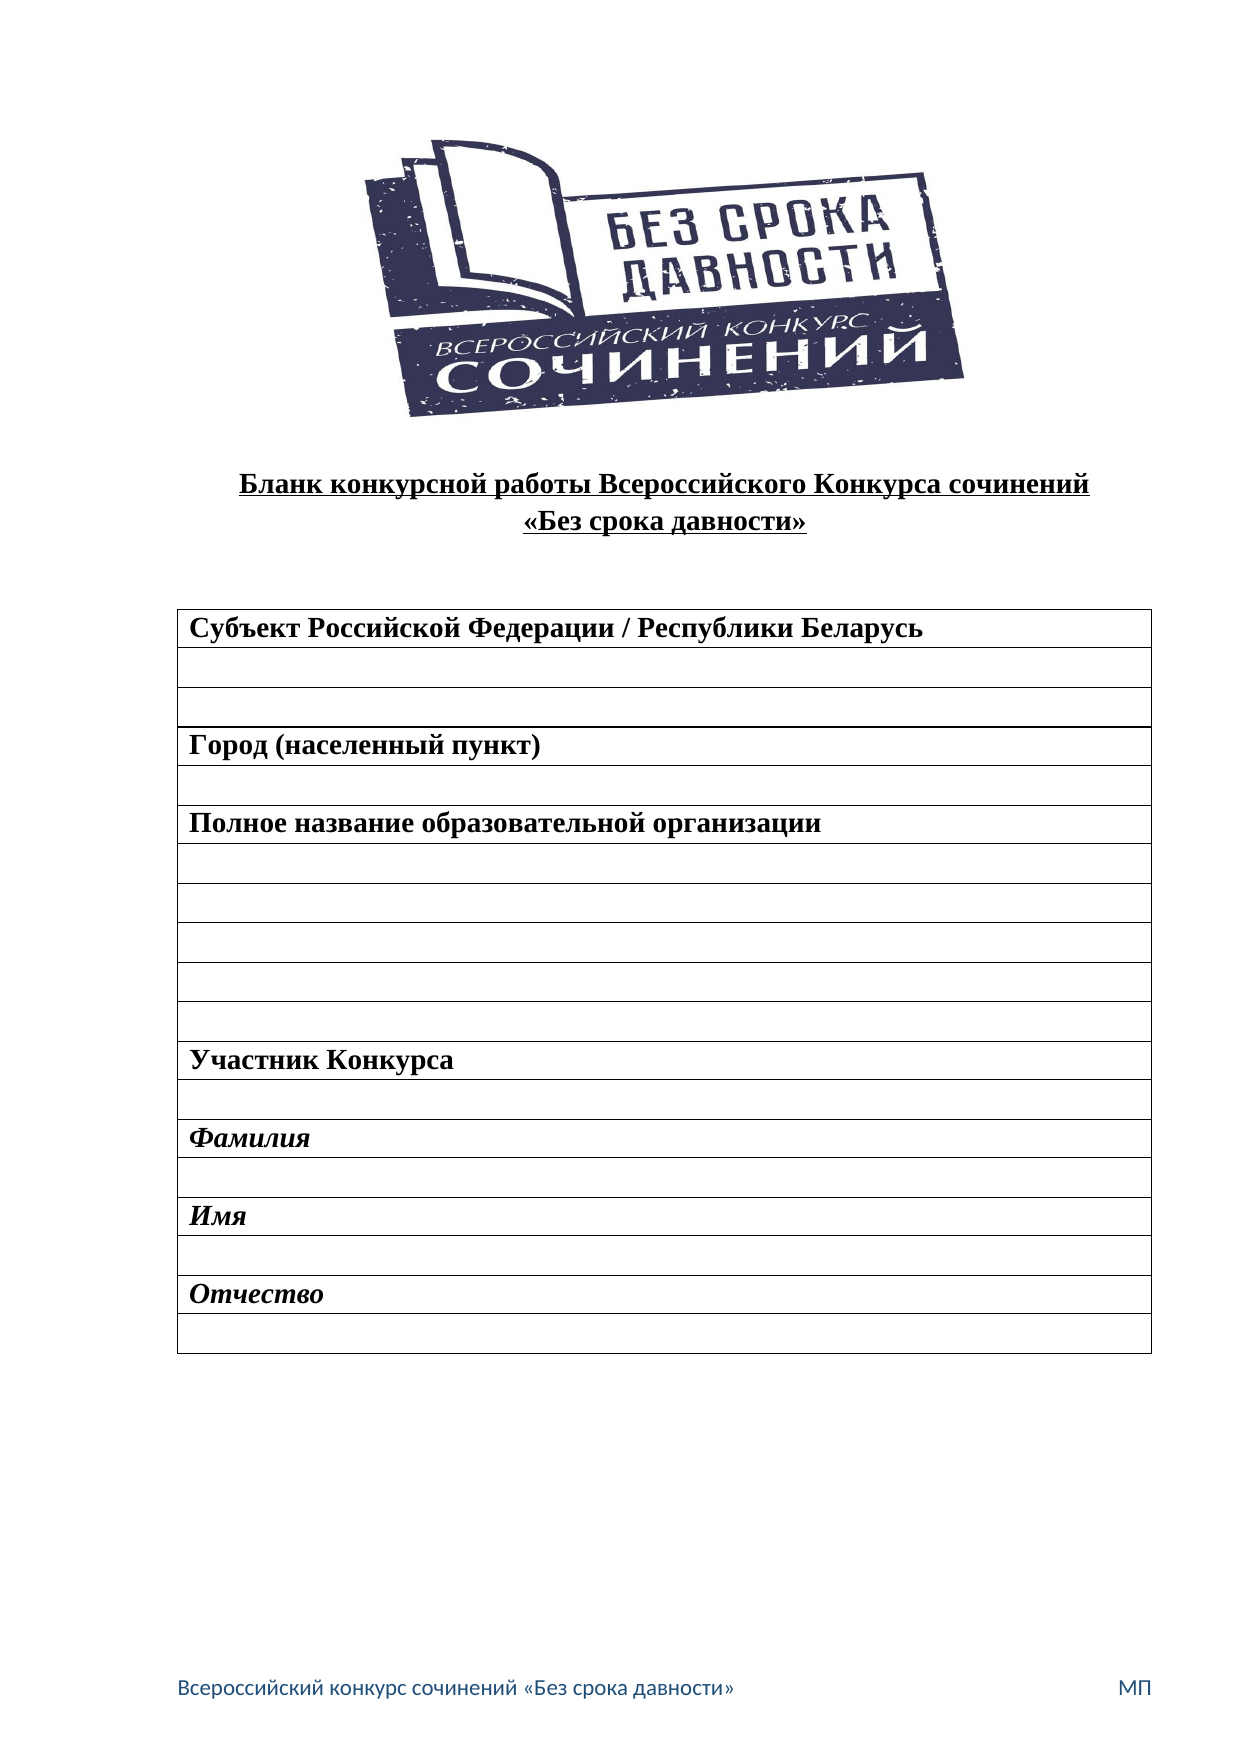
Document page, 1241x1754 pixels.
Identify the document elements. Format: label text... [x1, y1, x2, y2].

table_cell [178, 884, 1151, 922]
table_cell Отчество [178, 1276, 1151, 1313]
table_cell [178, 1158, 1151, 1197]
table_cell [178, 923, 1151, 962]
picture [350, 118, 979, 425]
table_cell Город (населенный пункт) [178, 728, 1151, 765]
table_cell [178, 648, 1151, 687]
table_cell [178, 1236, 1151, 1275]
table_cell Участник Конкурса [178, 1042, 1151, 1079]
table_cell Полное название образовательной организации [178, 806, 1151, 843]
table_cell [178, 1002, 1151, 1041]
table_cell [178, 963, 1151, 1001]
table_cell [178, 688, 1151, 726]
table_cell [178, 766, 1151, 804]
table_header Субъект Российской Федерации / Республики Беларусь [178, 610, 1151, 647]
subtitle Бланк конкурсной работы Всероссийского Конкурса сочинений «Без срока давности» [224, 466, 1104, 537]
table_cell [178, 844, 1151, 882]
table_cell [178, 1080, 1151, 1119]
table_cell Имя [178, 1198, 1151, 1235]
table_cell Фамилия [178, 1120, 1151, 1157]
table_cell [178, 1314, 1151, 1353]
